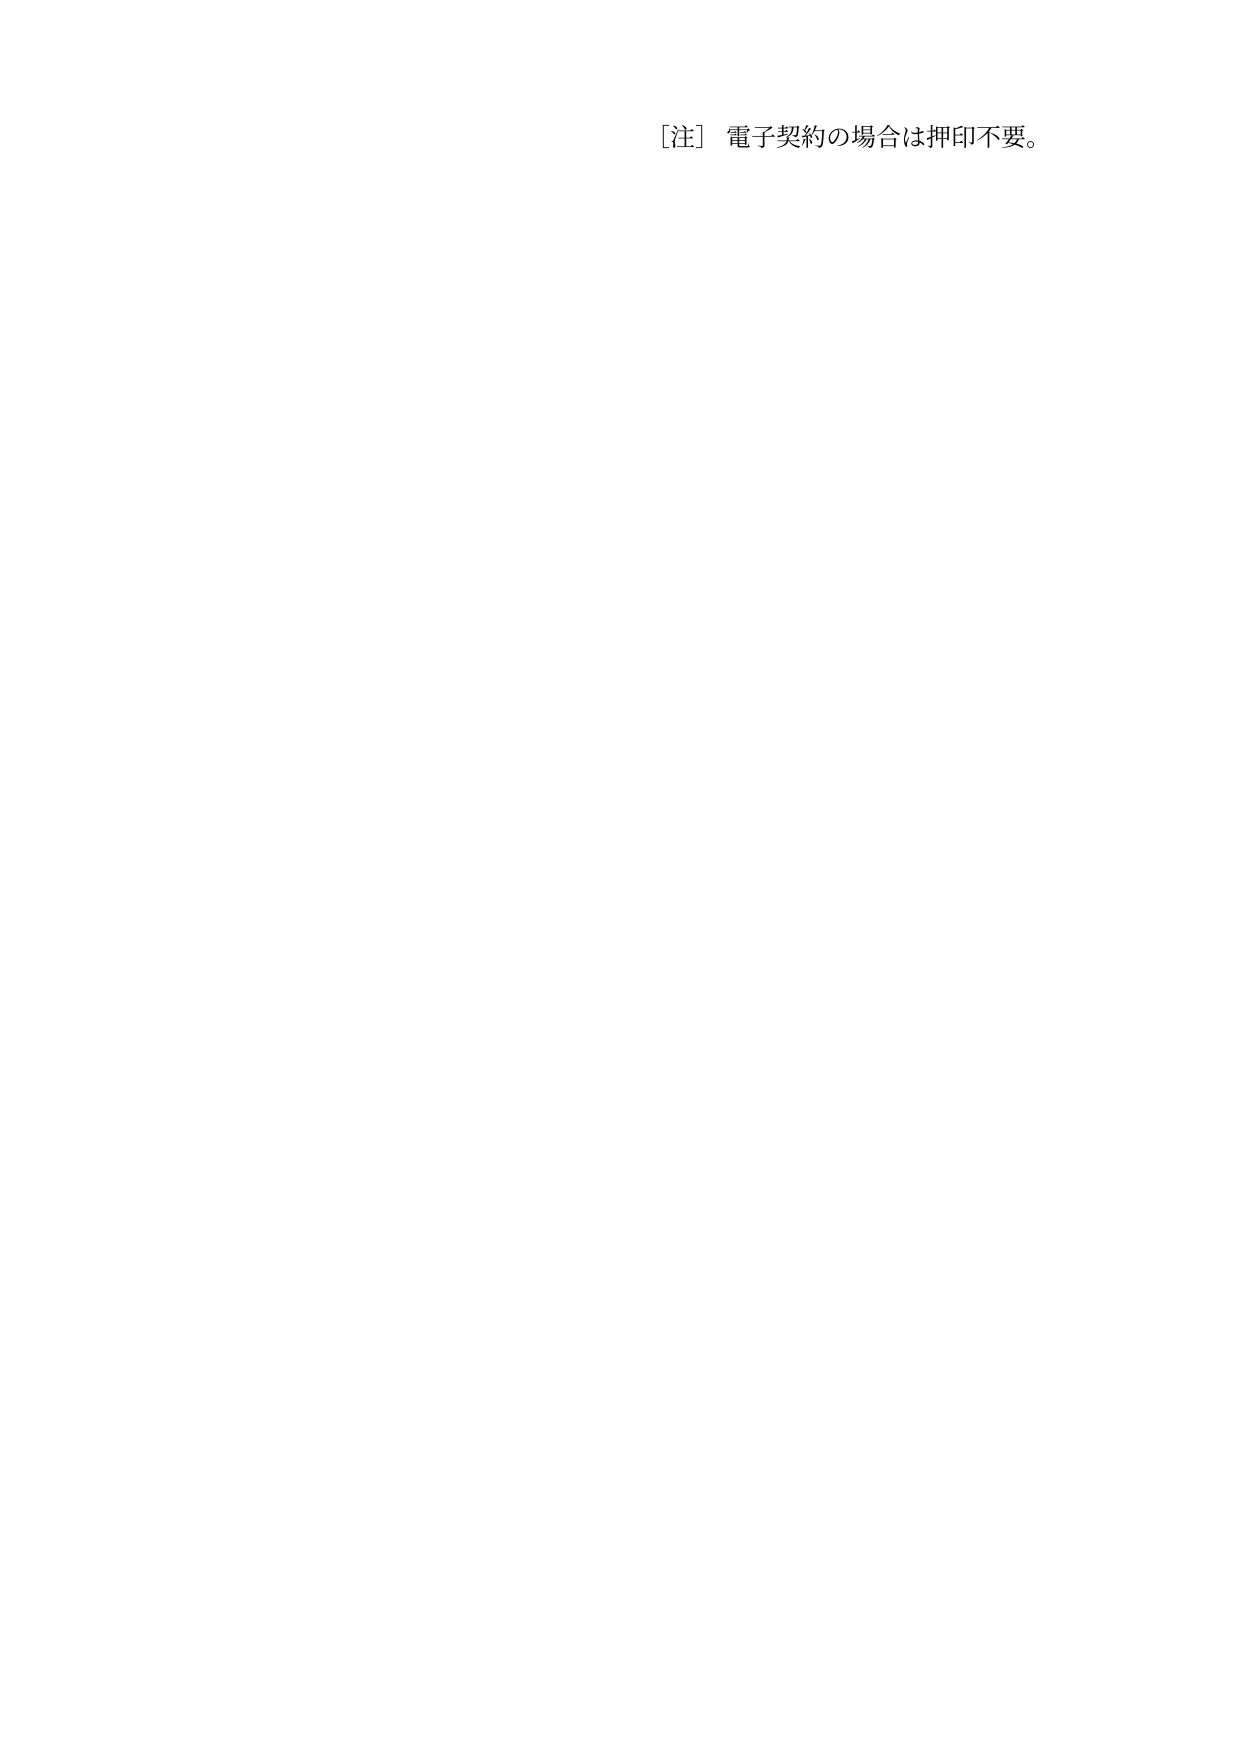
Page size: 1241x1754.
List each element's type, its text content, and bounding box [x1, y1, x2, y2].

text ［注］ 電子契約の場合は押印不要。 [118, 118, 1122, 154]
